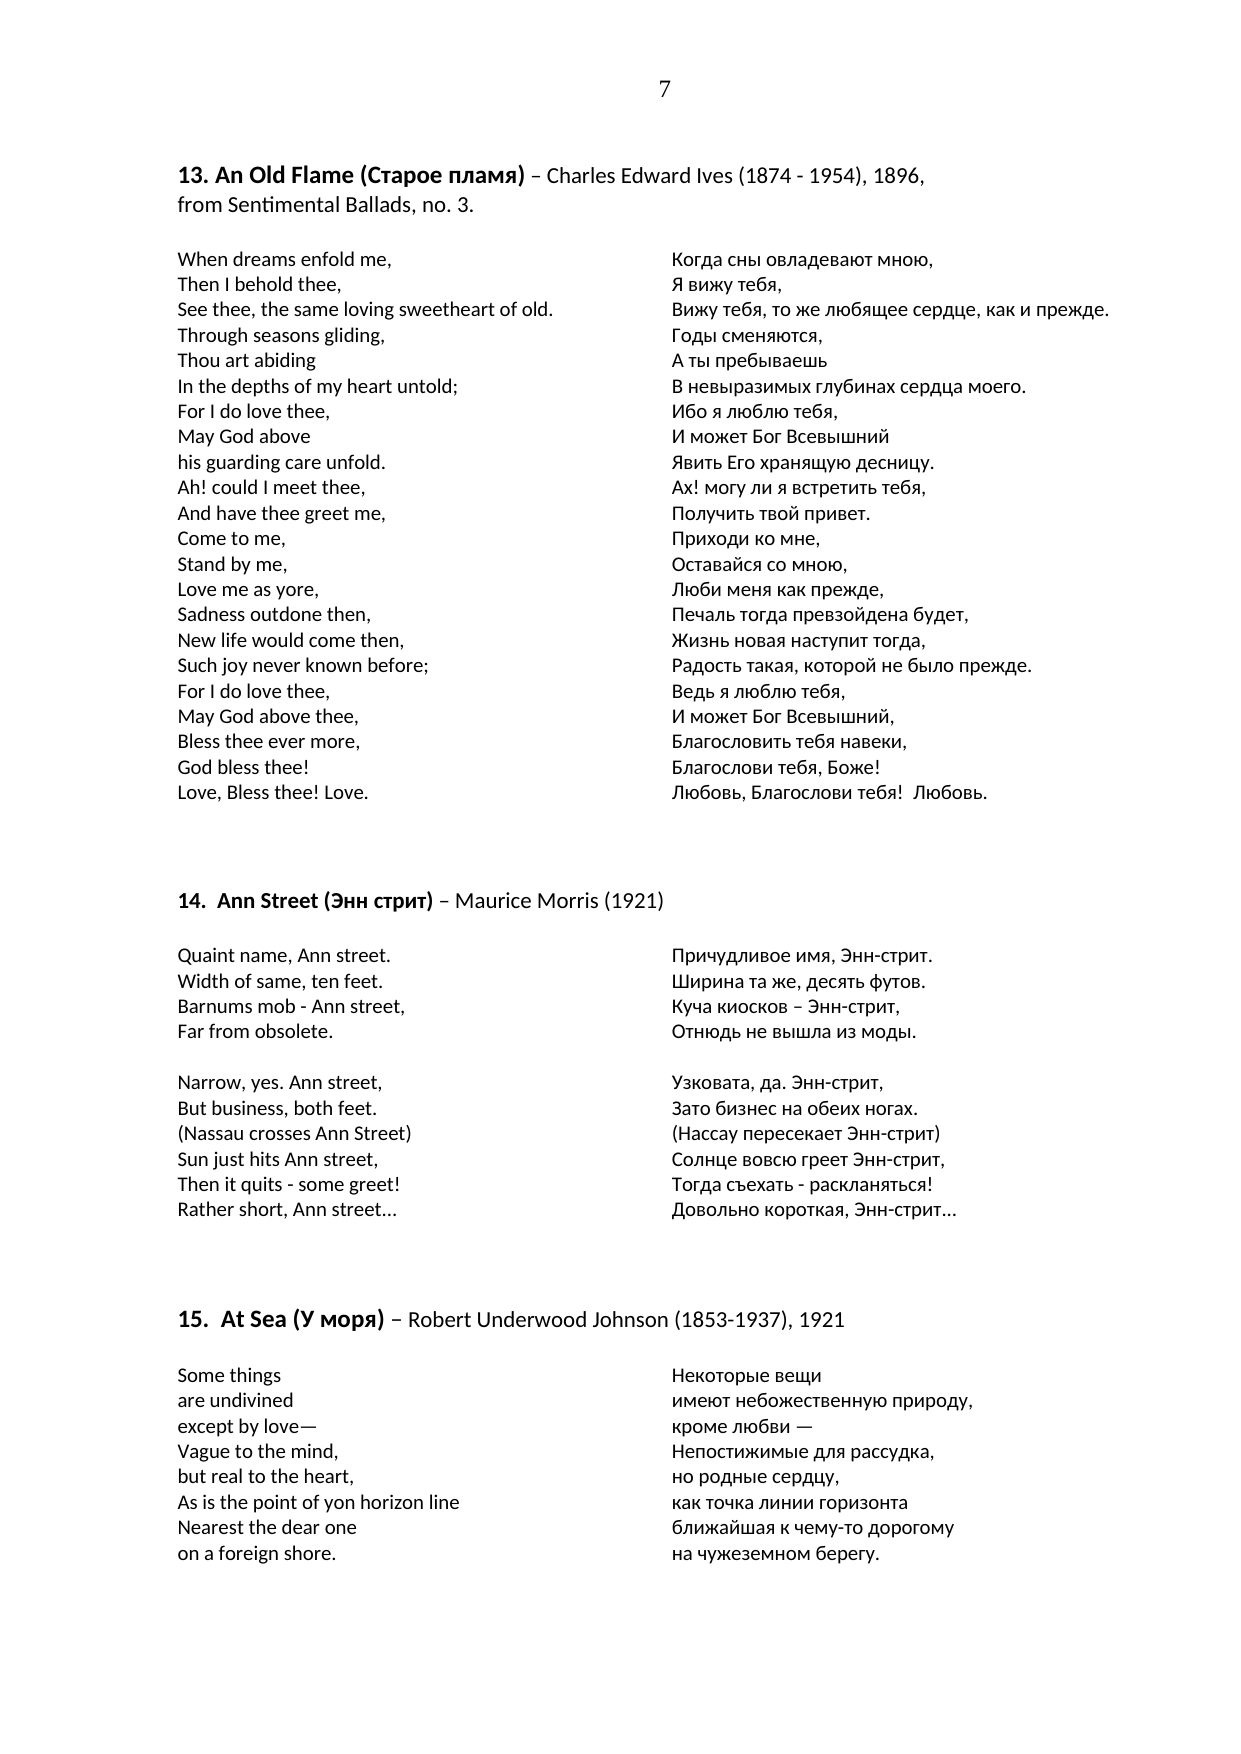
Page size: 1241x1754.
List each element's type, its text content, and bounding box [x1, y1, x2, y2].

table_header Некоторые вещи имеют небожественную природу, кроме любви — Непостижимые для рассудка, но родные сердцу, как точка линии горизонта ближайшая к чему-то дорогому на чужеземном берегу. [660, 1362, 1155, 1591]
text 15. At Sea (У моря) – Robert Underwood Johnson (1853-1937), 1921 [177, 1303, 1152, 1334]
text from Sentimental Ballads, no. 3. [177, 190, 1152, 218]
text 13. An Old Flame (Старое пламя) – Charles Edward Ives (1874 - 1954), 1896, [177, 159, 1152, 190]
table_header Quaint name, Ann street. Width of same, ten feet. Barnums mob - Ann street, Far from obsolete. Narrow, yes. Ann street, But business, both feet. (Nassau crosses Ann Street) Sun just hits Ann street, Then it quits - some greet! Rather short, Ann street... [166, 943, 660, 1247]
table_header Когда сны овладевают мною, Я вижу тебя, Вижу тебя, то же любящее сердце, как и прежде. Годы сменяются, А ты пребываешь В невыразимых глубинах сердца моего. Ибо я люблю тебя, И может Бог Всевышний Явить Его хранящую десницу. Ах! могу ли я встретить тебя, Получить твой привет. Приходи ко мне, Оставайся со мною, Люби меня как прежде, Печаль тогда превзойдена будет, Жизнь новая наступит тогда, Радость такая, которой не было прежде. Ведь я люблю тебя, И может Бог Всевышний, Благословить тебя навеки, Благослови тебя, Боже! Любовь, Благослови тебя! Любовь. [660, 246, 1155, 830]
table_header Some things are undivined except by love— Vague to the mind, but real to the heart, As is the point of yon horizon line Nearest the dear one on a foreign shore. [166, 1362, 660, 1591]
table_header Причудливое имя, Энн-стрит. Ширина та же, десять футов. Куча киосков – Энн-стрит, Отнюдь не вышла из моды. Узковата, да. Энн-стрит, Зато бизнес на обеих ногах. (Нассау пересекает Энн-стрит) Солнце вовсю греет Энн-стрит, Тогда съехать - раскланяться! Довольно короткая, Энн-стрит... [660, 943, 1155, 1247]
table_header When dreams enfold me, Then I behold thee, See thee, the same loving sweetheart of old. Through seasons gliding, Thou art abiding In the depths of my heart untold; For I do love thee, May God above his guarding care unfold. Ah! could I meet thee, And have thee greet me, Come to me, Stand by me, Love me as yore, Sadness outdone then, New life would come then, Such joy never known before; For I do love thee, May God above thee, Bless thee ever more, God bless thee! Love, Bless thee! Love. [166, 246, 660, 830]
text 14. Ann Street (Энн стрит) – Maurice Morris (1921) [177, 886, 1152, 914]
